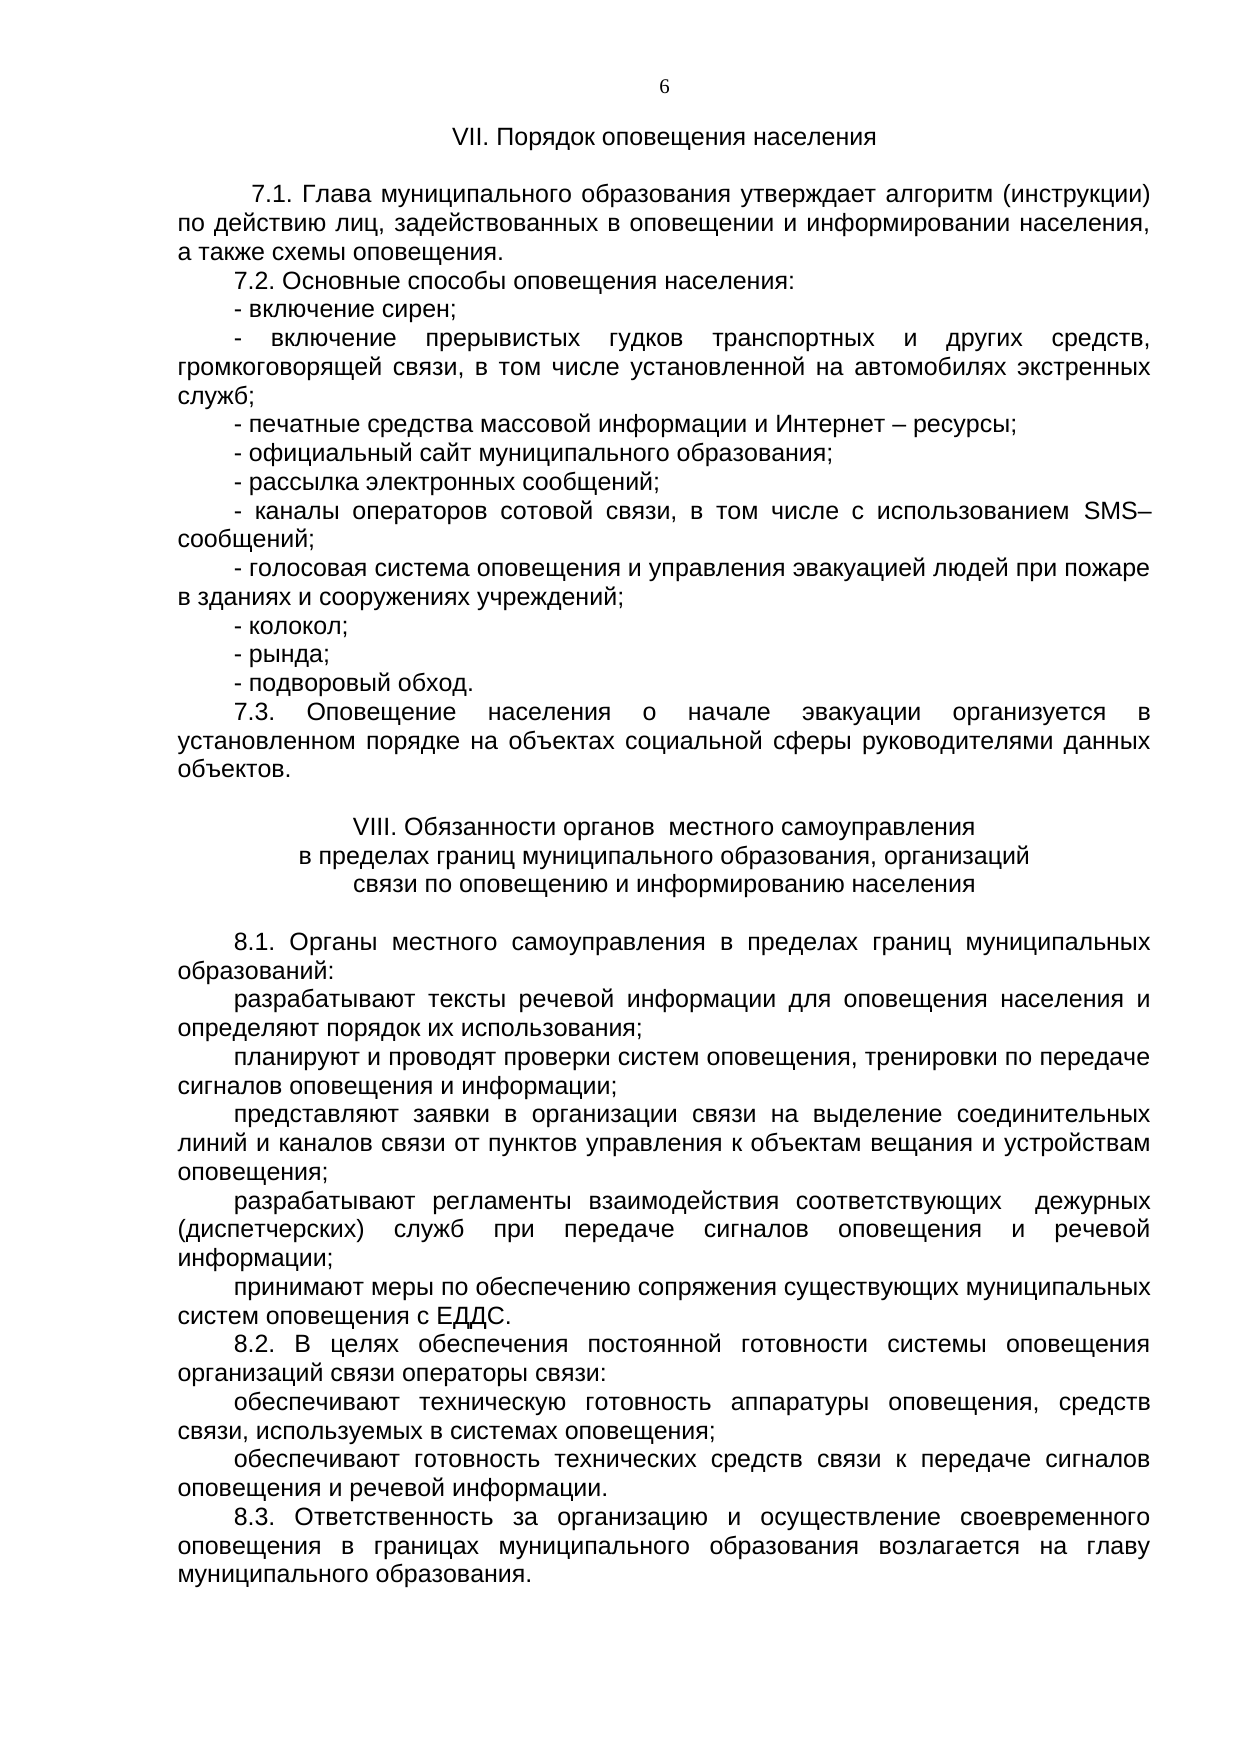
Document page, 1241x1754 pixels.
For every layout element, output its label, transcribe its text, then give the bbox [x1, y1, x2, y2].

text VII. Порядок оповещения населения [177, 122, 1152, 151]
text в пределах границ муниципального образования, организаций [177, 841, 1152, 869]
text разрабатывают регламенты взаимодействия соответствующих дежурных (диспетчерских) служб при передаче сигналов оповещения и речевой информации; [177, 1186, 1152, 1272]
text - рында; [177, 639, 1152, 668]
text планируют и проводят проверки систем оповещения, тренировки по передаче сигналов оповещения и информации; [177, 1042, 1152, 1099]
text разрабатывают тексты речевой информации для оповещения населения и определяют порядок их использования; [177, 984, 1152, 1042]
text - печатные средства массовой информации и Интернет – ресурсы; [177, 409, 1152, 438]
text 8.2. В целях обеспечения постоянной готовности системы оповещения организаций связи операторы связи: [177, 1329, 1152, 1387]
text - каналы операторов сотовой связи, в том числе с использованием SMS– сообщений; [177, 496, 1152, 553]
text 7.1. Глава муниципального образования утверждает алгоритм (инструкции) по действию лиц, задействованных в оповещении и информировании населения, а также схемы оповещения. [177, 179, 1152, 266]
text обеспечивают техническую готовность аппаратуры оповещения, средств связи, используемых в системах оповещения; [177, 1387, 1152, 1444]
text - подворовый обход. [177, 668, 1152, 697]
text - включение прерывистых гудков транспортных и других средств, громкоговорящей связи, в том числе установленной на автомобилях экстренных служб; [177, 323, 1152, 409]
text 8.1. Органы местного самоуправления в пределах границ муниципальных образований: [177, 927, 1152, 984]
text - рассылка электронных сообщений; [177, 467, 1152, 496]
text VIII. Обязанности органов местного самоуправления [177, 812, 1152, 841]
text - колокол; [177, 611, 1152, 639]
text - включение сирен; [177, 294, 1152, 323]
text - голосовая система оповещения и управления эвакуацией людей при пожаре в зданиях и сооружениях учреждений; [177, 553, 1152, 611]
text 8.3. Ответственность за организацию и осуществление своевременного оповещения в границах муниципального образования возлагается на главу муниципального образования. [177, 1502, 1152, 1588]
text представляют заявки в организации связи на выделение соединительных линий и каналов связи от пунктов управления к объектам вещания и устройствам оповещения; [177, 1099, 1152, 1186]
text связи по оповещению и информированию населения [177, 869, 1152, 898]
text 7.2. Основные способы оповещения населения: [177, 266, 1152, 294]
text - официальный сайт муниципального образования; [177, 438, 1152, 467]
text 7.3. Оповещение населения о начале эвакуации организуется в установленном порядке на объектах социальной сферы руководителями данных объектов. [177, 697, 1152, 783]
text принимают меры по обеспечению сопряжения существующих муниципальных систем оповещения с ЕДДС. [177, 1272, 1152, 1329]
text обеспечивают готовность технических средств связи к передаче сигналов оповещения и речевой информации. [177, 1444, 1152, 1502]
